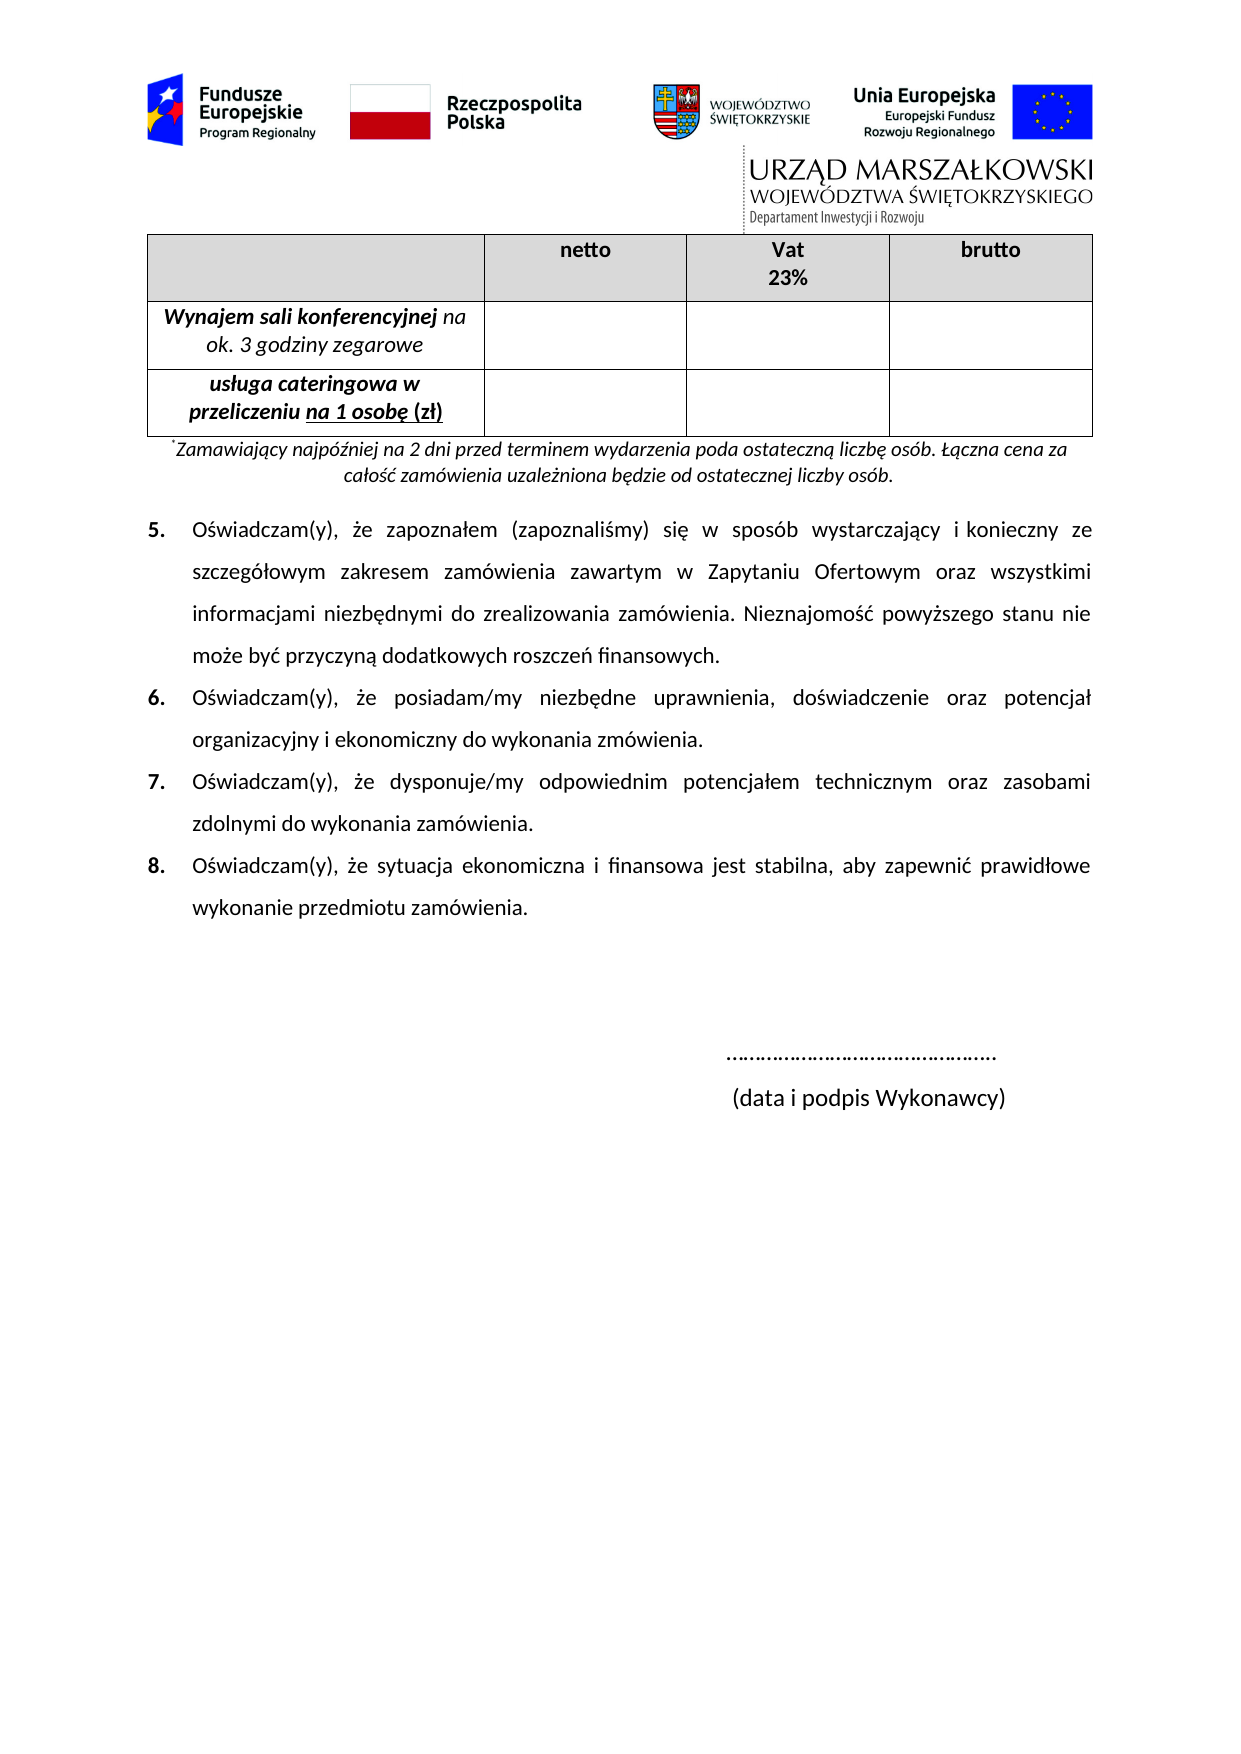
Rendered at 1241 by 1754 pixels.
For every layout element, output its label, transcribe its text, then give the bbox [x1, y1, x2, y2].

list Oświadczam(y), że zapoznałem (zapoznaliśmy) się w sposób wystarczający i konieczny ze szczegółowym zakresem zamówienia zawartym w Zapytaniu Ofertowym oraz wszystkimi informacjami niezbędnymi do zrealizowania zamówienia. Nieznajomość powyższego stanu nie może być przyczyną dodatkowych roszczeń finansowych. [148, 516, 1092, 669]
text ……………………………………….. [148, 1036, 1092, 1066]
table_cell Vat 23% [687, 235, 889, 301]
text *Zamawiający najpóźniej na 2 dni przed terminem wydarzenia poda ostateczną liczbę osób. Łączna cena za całość zamówienia uzależniona będzie od ostatecznej liczby osób. [148, 437, 1092, 487]
text (data i podpis Wykonawcy) [148, 1082, 1092, 1112]
picture [147, 73, 1093, 234]
list Oświadczam(y), że dysponuje/my odpowiednim potencjałem technicznym oraz zasobami zdolnymi do wykonania zamówienia. [148, 767, 1092, 837]
table_cell [890, 370, 1092, 436]
table_cell Wynajem sali konferencyjnej na ok. 3 godziny zegarowe [148, 302, 484, 368]
table_header Przedmiot zapytania [148, 235, 484, 301]
table_cell [687, 302, 889, 368]
table_cell [485, 370, 686, 436]
list Oświadczam(y), że posiadam/my niezbędne uprawnienia, doświadczenie oraz potencjał organizacyjny i ekonomiczny do wykonania zmówienia. [148, 683, 1092, 753]
table_cell [485, 302, 686, 368]
table_cell usługa cateringowa w przeliczeniu na 1 osobę (zł) [148, 370, 484, 436]
table_cell brutto [890, 235, 1092, 301]
table_cell [890, 302, 1092, 368]
list Oświadczam(y), że sytuacja ekonomiczna i finansowa jest stabilna, aby zapewnić prawidłowe wykonanie przedmiotu zamówienia. [148, 851, 1092, 921]
table_cell netto [485, 235, 686, 301]
table_cell [687, 370, 889, 436]
